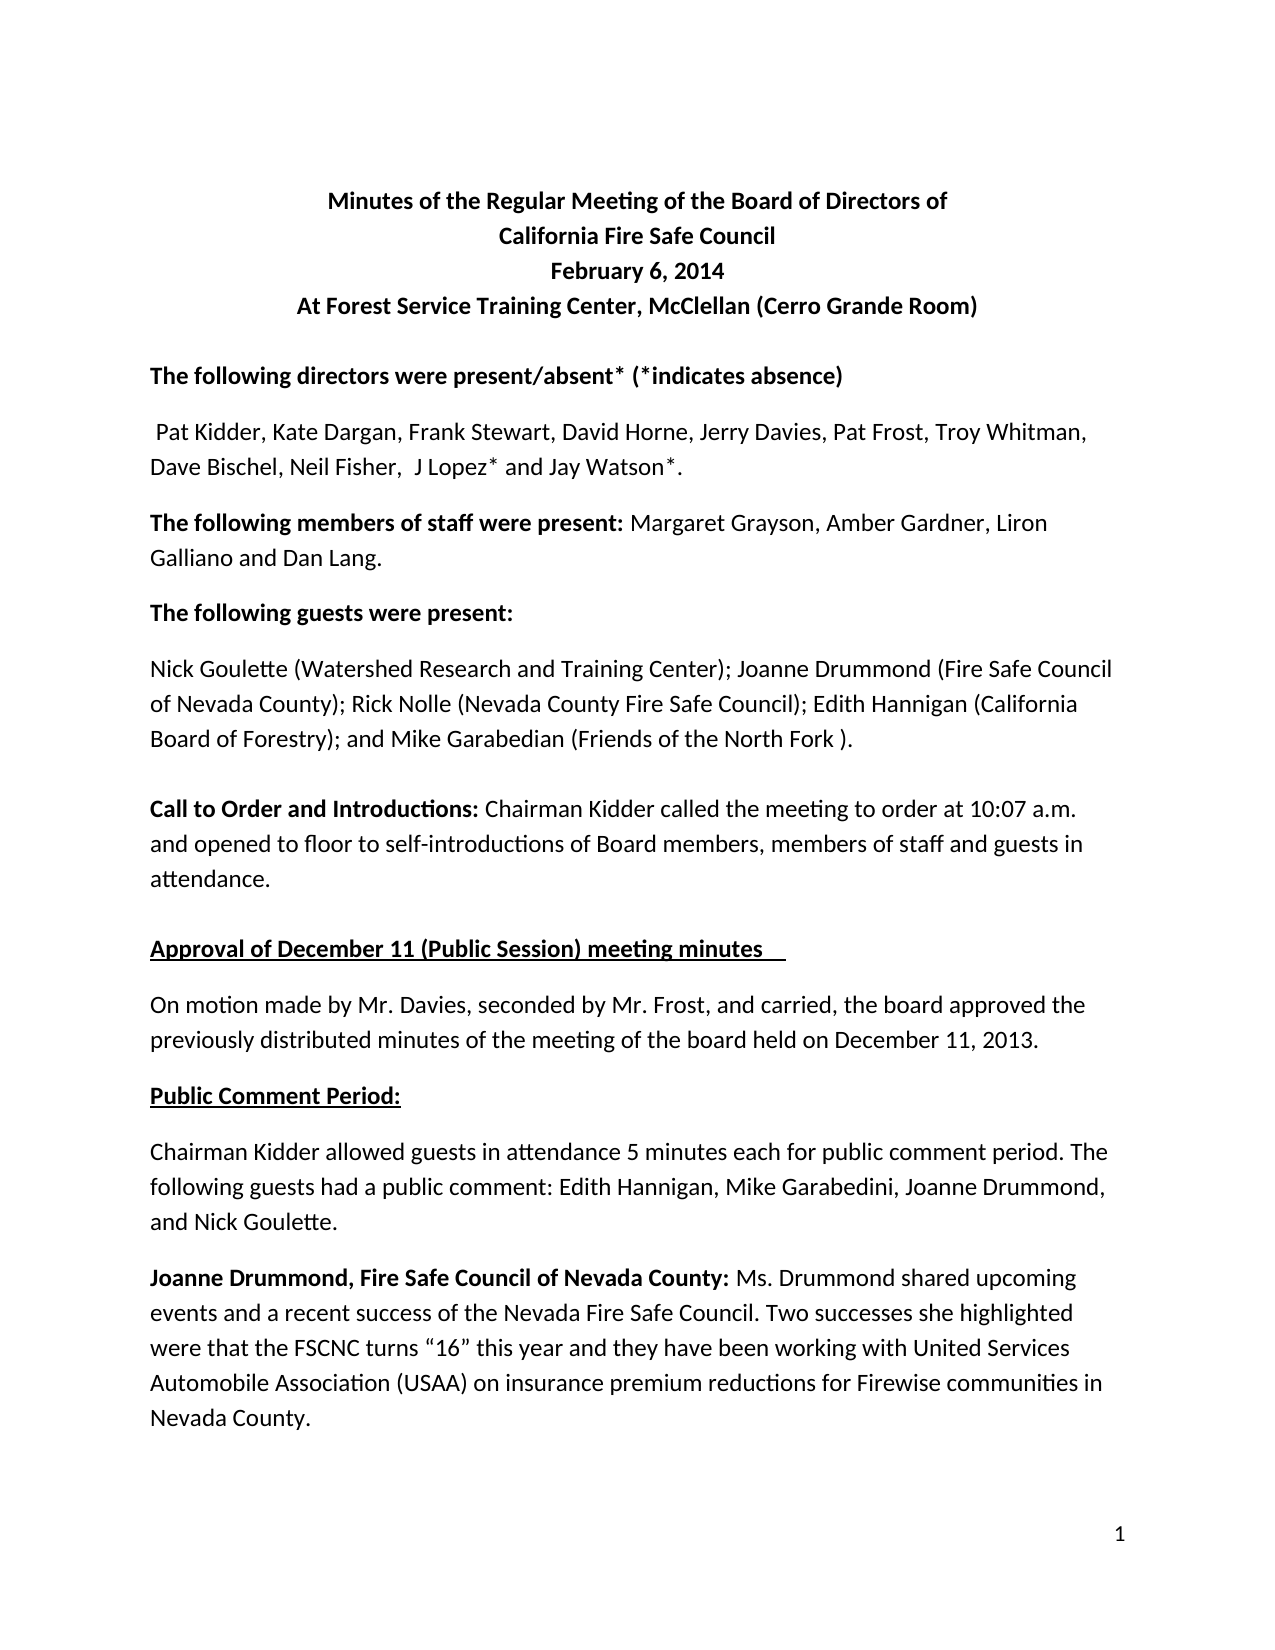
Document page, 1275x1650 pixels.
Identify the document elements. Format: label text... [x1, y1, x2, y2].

text Joanne Drummond, Fire Safe Council of Nevada County: Ms. Drummond shared upcoming events and a recent success of the Nevada Fire Safe Council. Two successes she highlighted were that the FSCNC turns “16” this year and they have been working with United Services Automobile Association (USAA) on insurance premium reductions for Firewise communities in Nevada County. [150, 1262, 1125, 1432]
text Minutes of the Regular Meeting of the Board of Directors of [150, 185, 1125, 216]
text California Fire Safe Council [150, 220, 1125, 251]
text The following directors were present/absent* (*indicates absence) [150, 360, 1125, 391]
text The following guests were present: [150, 597, 1125, 628]
text Chairman Kidder allowed guests in attendance 5 minutes each for public comment period. The following guests had a public comment: Edith Hannigan, Mike Garabedini, Joanne Drummond, and Nick Goulette. [150, 1136, 1125, 1236]
text Call to Order and Introductions: Chairman Kidder called the meeting to order at 10:07 a.m. and opened to floor to self-introductions of Board members, members of staff and guests in attendance. [150, 793, 1125, 894]
text Approval of December 11 (Public Session) meeting minutes [150, 933, 1125, 964]
text On motion made by Mr. Davies, seconded by Mr. Frost, and carried, the board approved the previously distributed minutes of the meeting of the board held on December 11, 2013. [150, 989, 1125, 1055]
text Pat Kidder, Kate Dargan, Frank Stewart, David Horne, Jerry Davies, Pat Frost, Troy Whitman, Dave Bischel, Neil Fisher, J Lopez* and Jay Watson*. [150, 416, 1125, 481]
text Public Comment Period: [150, 1080, 1125, 1111]
text At Forest Service Training Center, McClellan (Cerro Grande Room) [150, 290, 1125, 321]
text February 6, 2014 [150, 255, 1125, 286]
text The following members of staff were present: Margaret Grayson, Amber Gardner, Liron Galliano and Dan Lang. [150, 507, 1125, 572]
text Nick Goulette (Watershed Research and Training Center); Joanne Drummond (Fire Safe Council of Nevada County); Rick Nolle (Nevada County Fire Safe Council); Edith Hannigan (California Board of Forestry); and Mike Garabedian (Friends of the North Fork ). [150, 653, 1125, 754]
